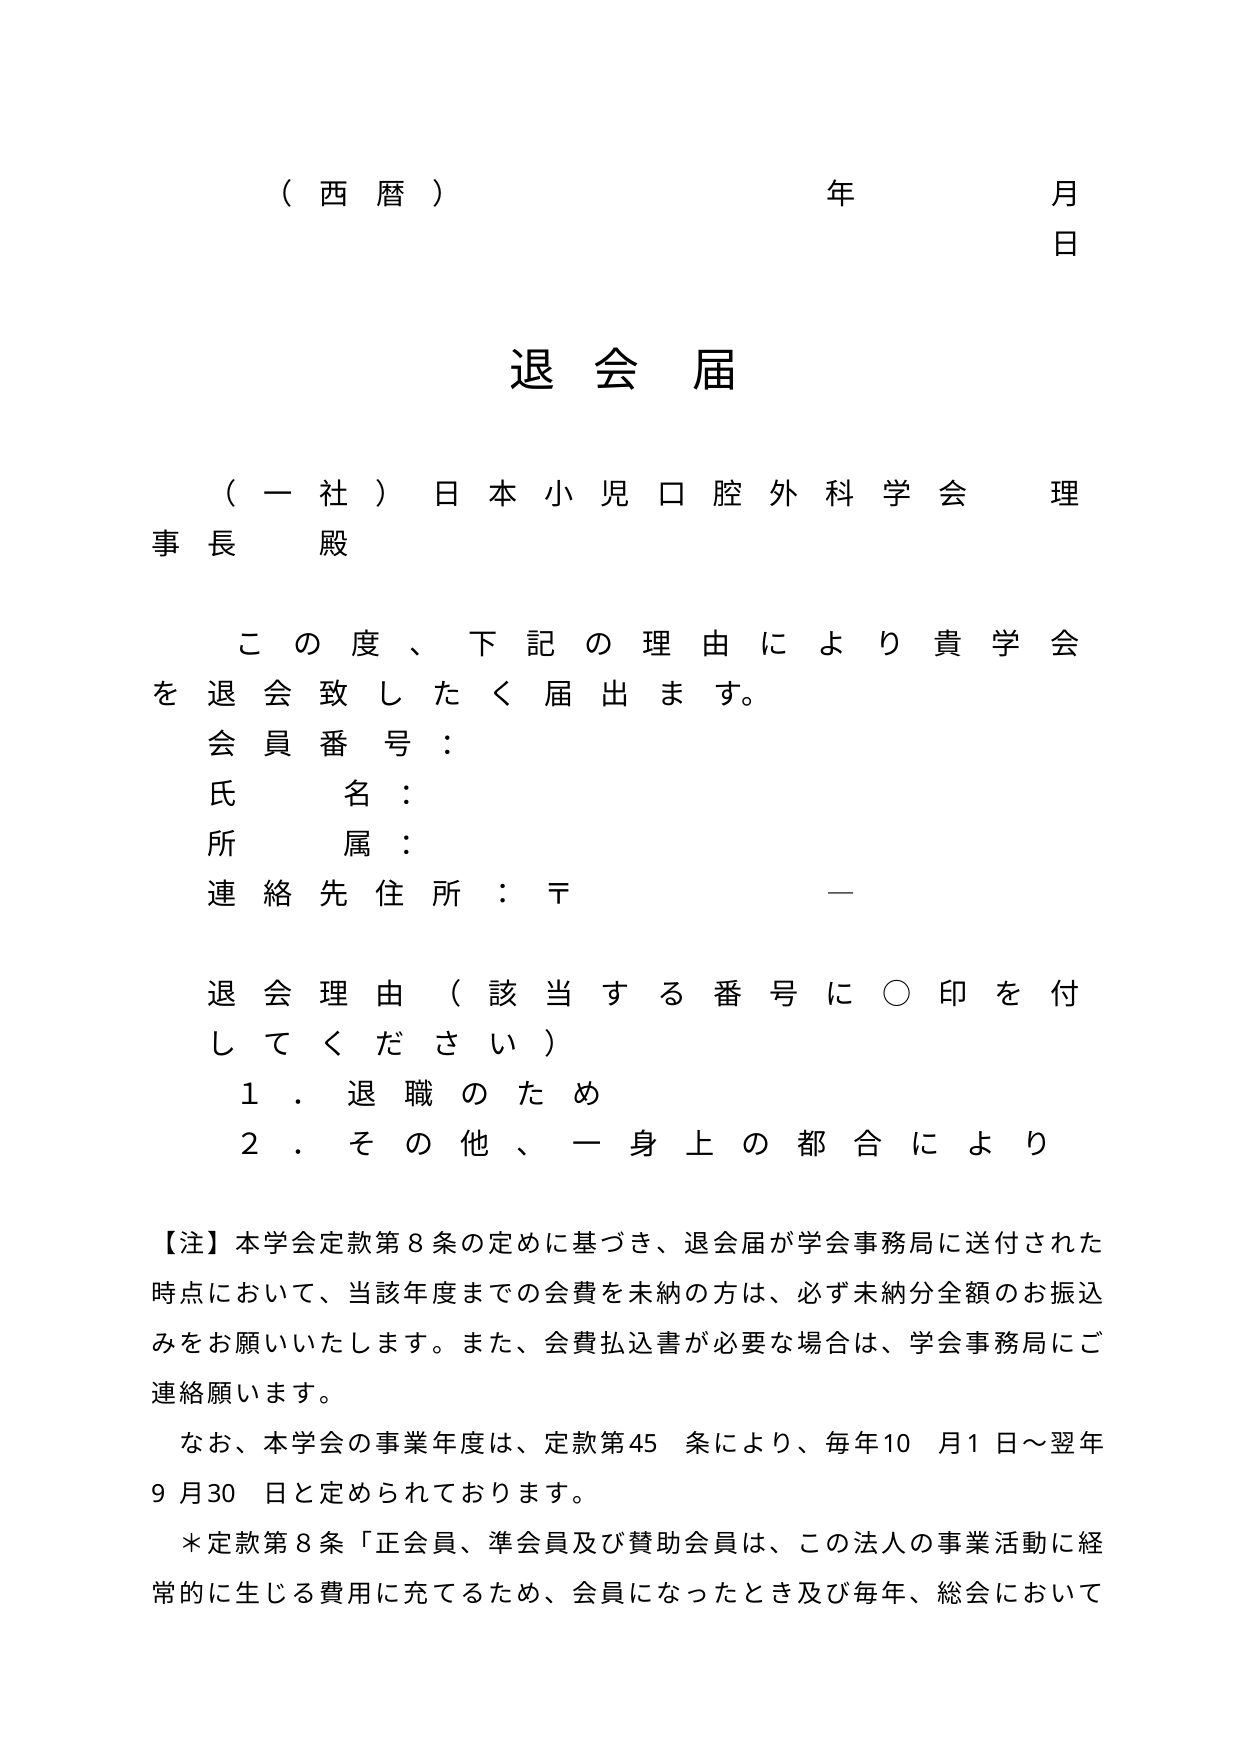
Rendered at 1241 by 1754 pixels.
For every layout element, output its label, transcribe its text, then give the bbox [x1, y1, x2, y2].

text なお、本学会の事業年度は、定款第45条により、毎年10月1日～翌年9月30日と定められております。 [151, 1417, 1107, 1517]
text 退会理由（該当する番号に○印を付してください） [188, 967, 1107, 1067]
text 退会届 [151, 317, 1107, 417]
text （一社）日本小児口腔外科学会 理事長 殿 [151, 467, 1107, 567]
text １．退職のため [188, 1067, 1107, 1117]
text 【注】本学会定款第８条の定めに基づき、退会届が学会事務局に送付された時点において、当該年度までの会費を未納の方は、必ず未納分全額のお振込みをお願いいたします。また、会費払込書が必要な場合は、学会事務局にご連絡願います。 [151, 1217, 1107, 1417]
text （西暦） 年 月 日 [151, 167, 1107, 267]
text この度、下記の理由により貴学会を退会致したく届出ます。 [151, 617, 1107, 717]
text 氏名： [188, 767, 1107, 817]
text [151, 1517, 1107, 1617]
text ２．その他、一身上の都合により [188, 1117, 1107, 1167]
text 所属： [188, 817, 1107, 867]
text 連絡先住所：〒 — [188, 867, 1107, 917]
text 会員番号： [188, 717, 1107, 767]
